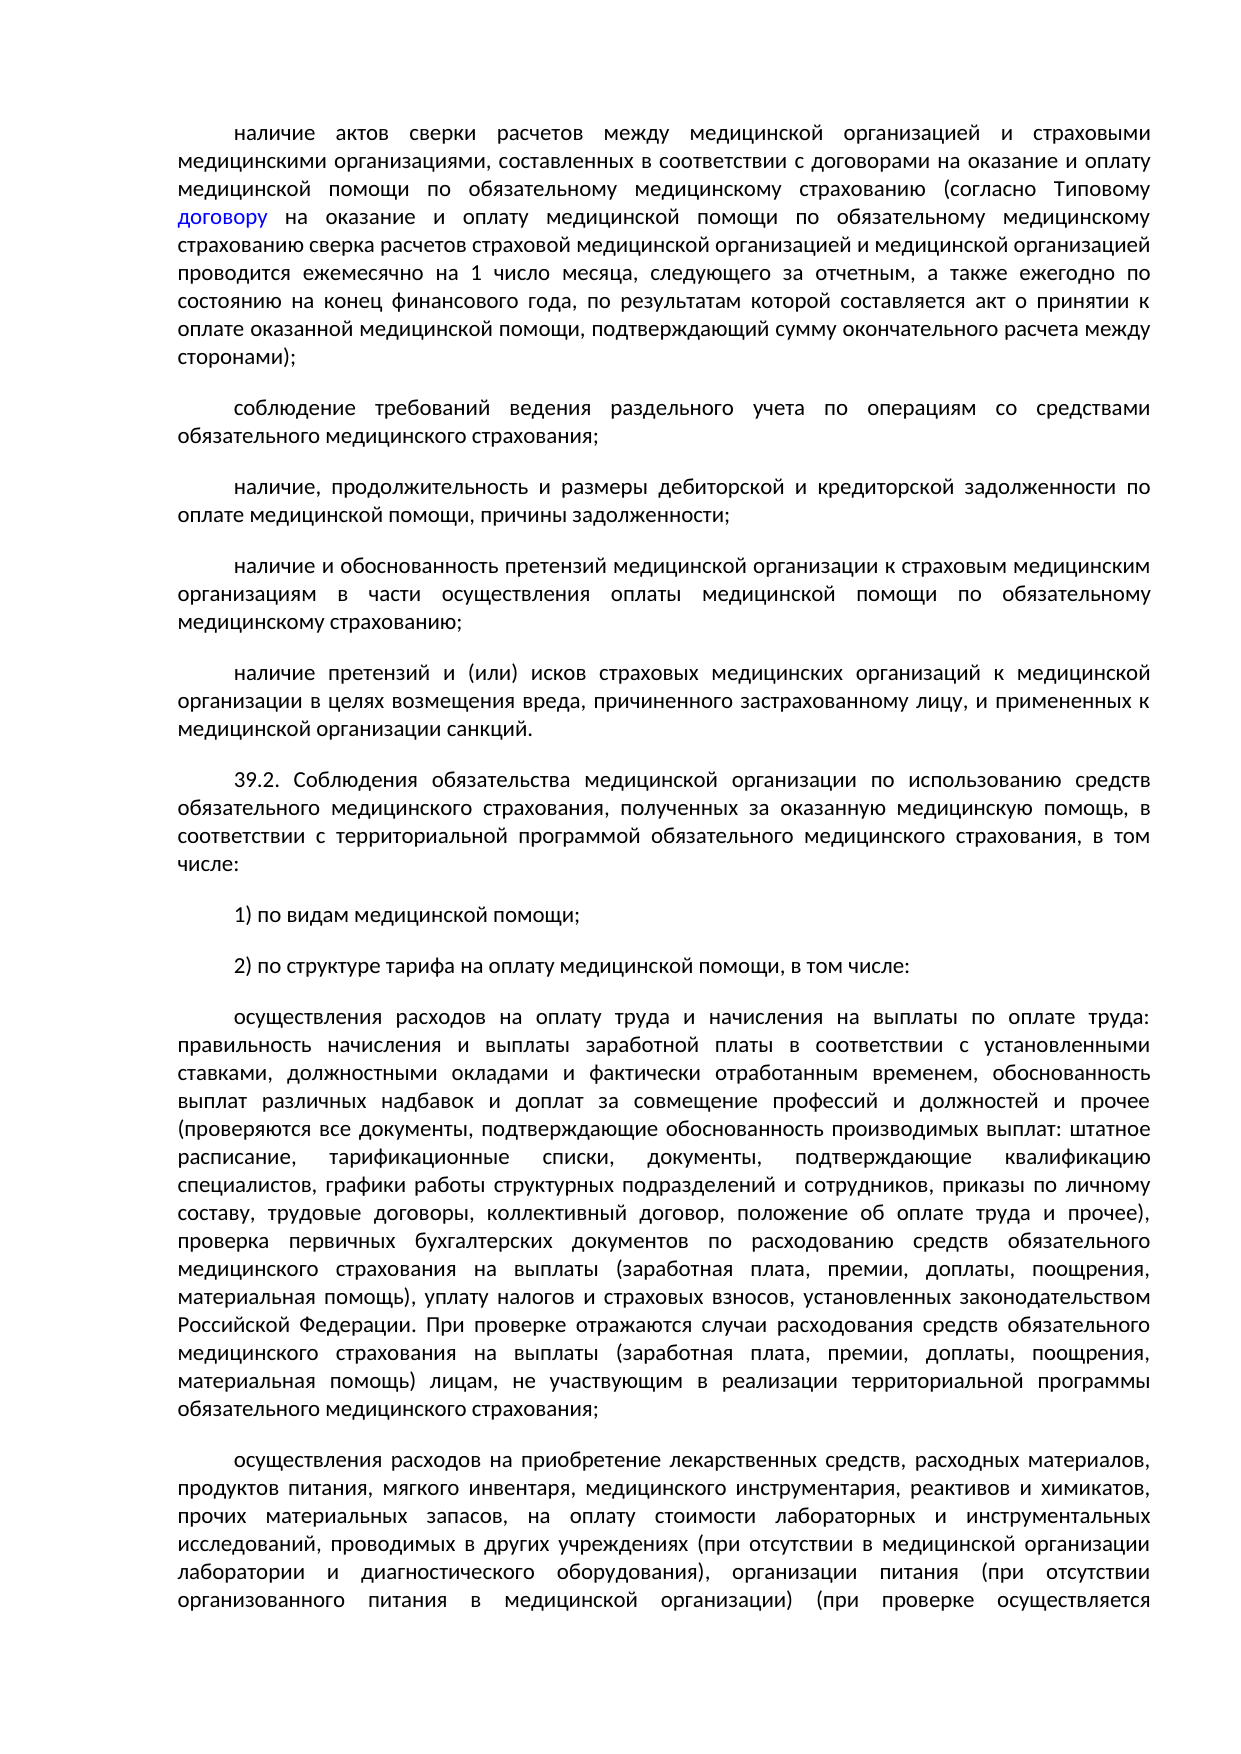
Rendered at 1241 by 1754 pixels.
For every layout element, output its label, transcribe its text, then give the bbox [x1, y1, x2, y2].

text соблюдение требований ведения раздельного учета по операциям со средствами обязательного медицинского страхования; [177, 393, 1152, 449]
text наличие актов сверки расчетов между медицинской организацией и страховыми медицинскими организациями, составленных в соответствии с договорами на оказание и оплату медицинской помощи по обязательному медицинскому страхованию (согласно Типовому договору на оказание и оплату медицинской помощи по обязательному медицинскому страхованию сверка расчетов страховой медицинской организацией и медицинской организацией проводится ежемесячно на 1 число месяца, следующего за отчетным, а также ежегодно по состоянию на конец финансового года, по результатам которой составляется акт о принятии к оплате оказанной медицинской помощи, подтверждающий сумму окончательного расчета между сторонами); [177, 118, 1152, 370]
text наличие, продолжительность и размеры дебиторской и кредиторской задолженности по оплате медицинской помощи, причины задолженности; [177, 472, 1152, 528]
text наличие претензий и (или) исков страховых медицинских организаций к медицинской организации в целях возмещения вреда, причиненного застрахованному лицу, и примененных к медицинской организации санкций. [177, 658, 1152, 742]
text наличие и обоснованность претензий медицинской организации к страховым медицинским организациям в части осуществления оплаты медицинской помощи по обязательному медицинскому страхованию; [177, 551, 1152, 635]
text осуществления расходов на оплату труда и начисления на выплаты по оплате труда: правильность начисления и выплаты заработной платы в соответствии с установленными ставками, должностными окладами и фактически отработанным временем, обоснованность выплат различных надбавок и доплат за совмещение профессий и должностей и прочее (проверяются все документы, подтверждающие обоснованность производимых выплат: штатное расписание, тарификационные списки, документы, подтверждающие квалификацию специалистов, графики работы структурных подразделений и сотрудников, приказы по личному составу, трудовые договоры, коллективный договор, положение об оплате труда и прочее), проверка первичных бухгалтерских документов по расходованию средств обязательного медицинского страхования на выплаты (заработная плата, премии, доплаты, поощрения, материальная помощь), уплату налогов и страховых взносов, установленных законодательством Российской Федерации. При проверке отражаются случаи расходования средств обязательного медицинского страхования на выплаты (заработная плата, премии, доплаты, поощрения, материальная помощь) лицам, не участвующим в реализации территориальной программы обязательного медицинского страхования; [177, 1002, 1152, 1422]
text 39.2. Соблюдения обязательства медицинской организации по использованию средств обязательного медицинского страхования, полученных за оказанную медицинскую помощь, в соответствии с территориальной программой обязательного медицинского страхования, в том числе: [177, 765, 1152, 877]
text 2) по структуре тарифа на оплату медицинской помощи, в том числе: [177, 951, 1152, 979]
text 1) по видам медицинской помощи; [177, 900, 1152, 928]
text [177, 1445, 1152, 1613]
